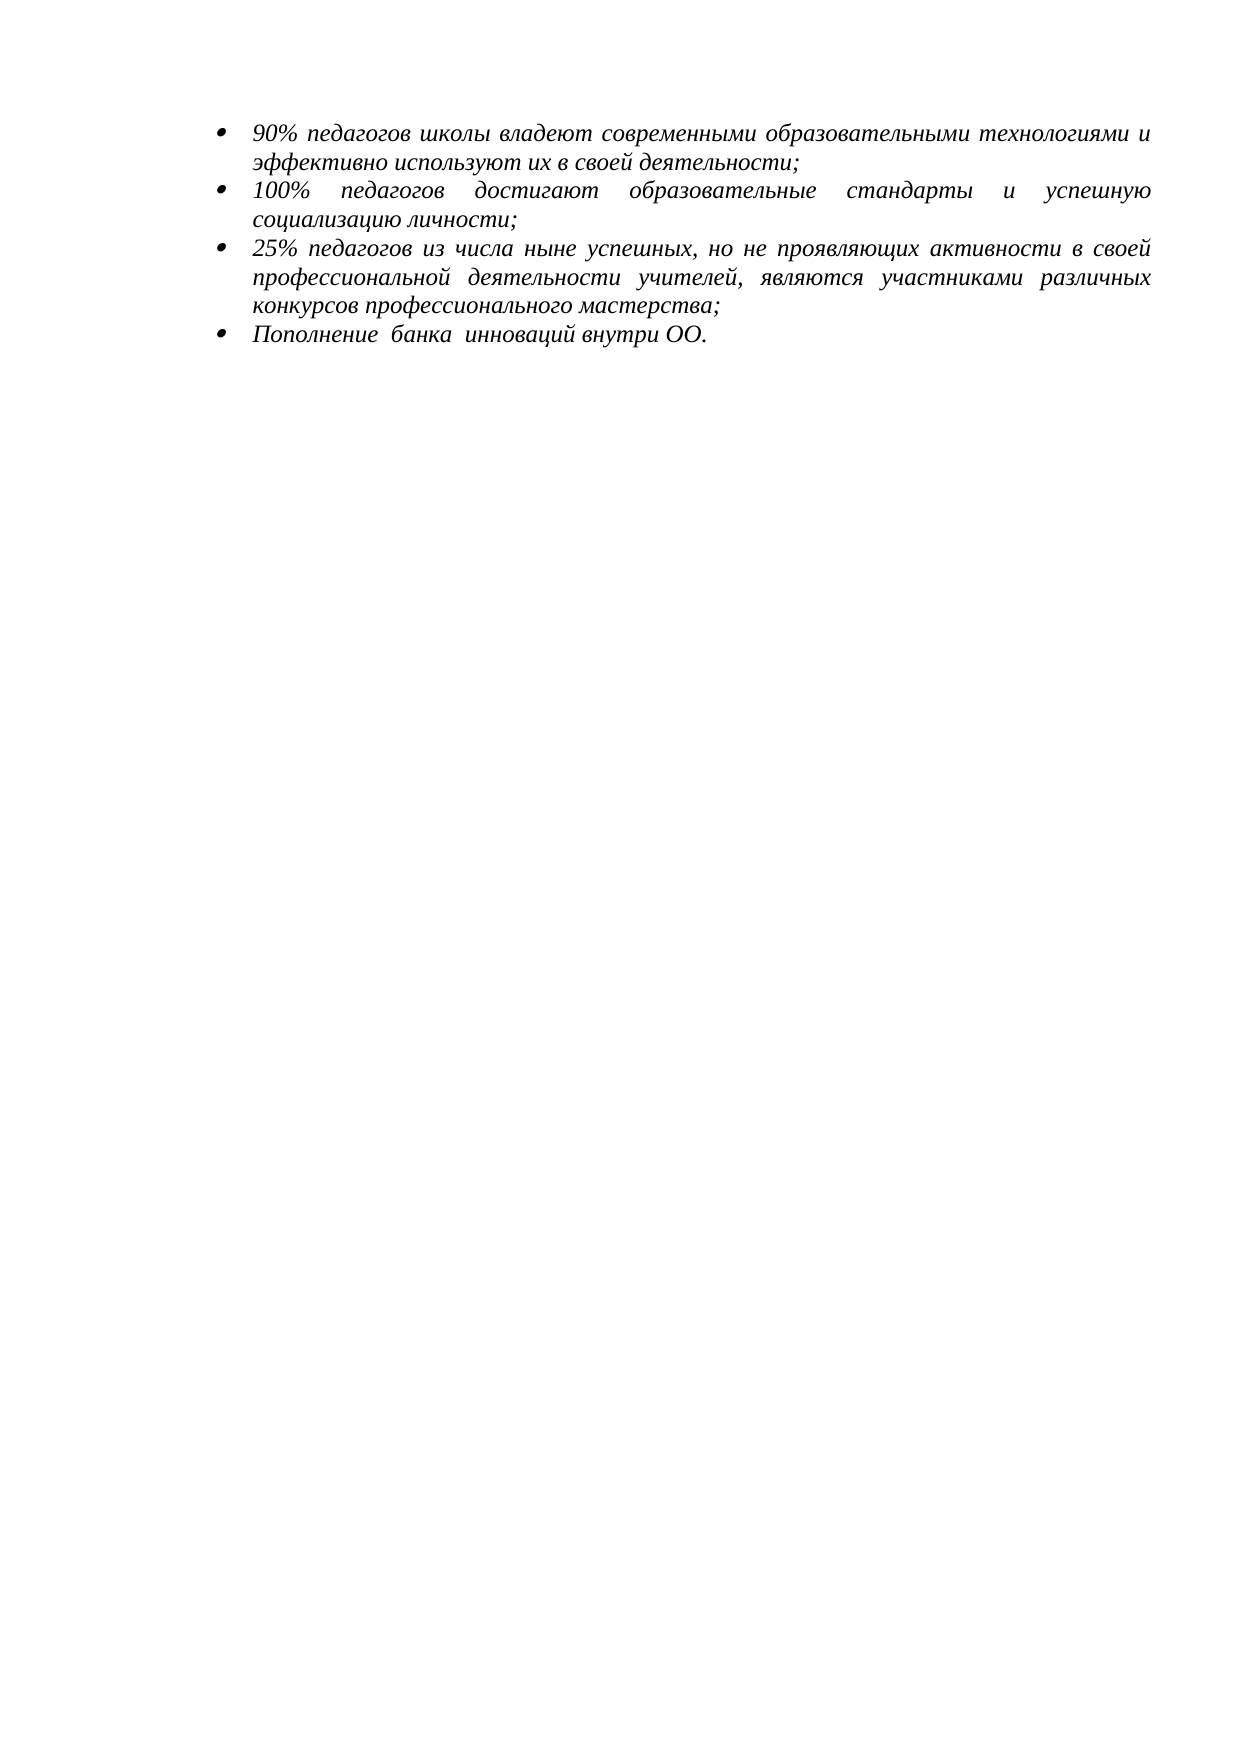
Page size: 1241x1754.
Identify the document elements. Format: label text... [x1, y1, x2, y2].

list 100% педагогов достигают образовательные стандарты и успешную социализацию личности; [215, 176, 1152, 233]
list Пополнение банка инноваций внутри ОО. [215, 319, 1152, 348]
list 25% педагогов из числа ныне успешных, но не проявляющих активности в своей профессиональной деятельности учителей, являются участниками различных конкурсов профессионального мастерства; [215, 233, 1152, 319]
list 90% педагогов школы владеют современными образовательными технологиями и эффективно используют их в своей деятельности; [215, 118, 1152, 176]
